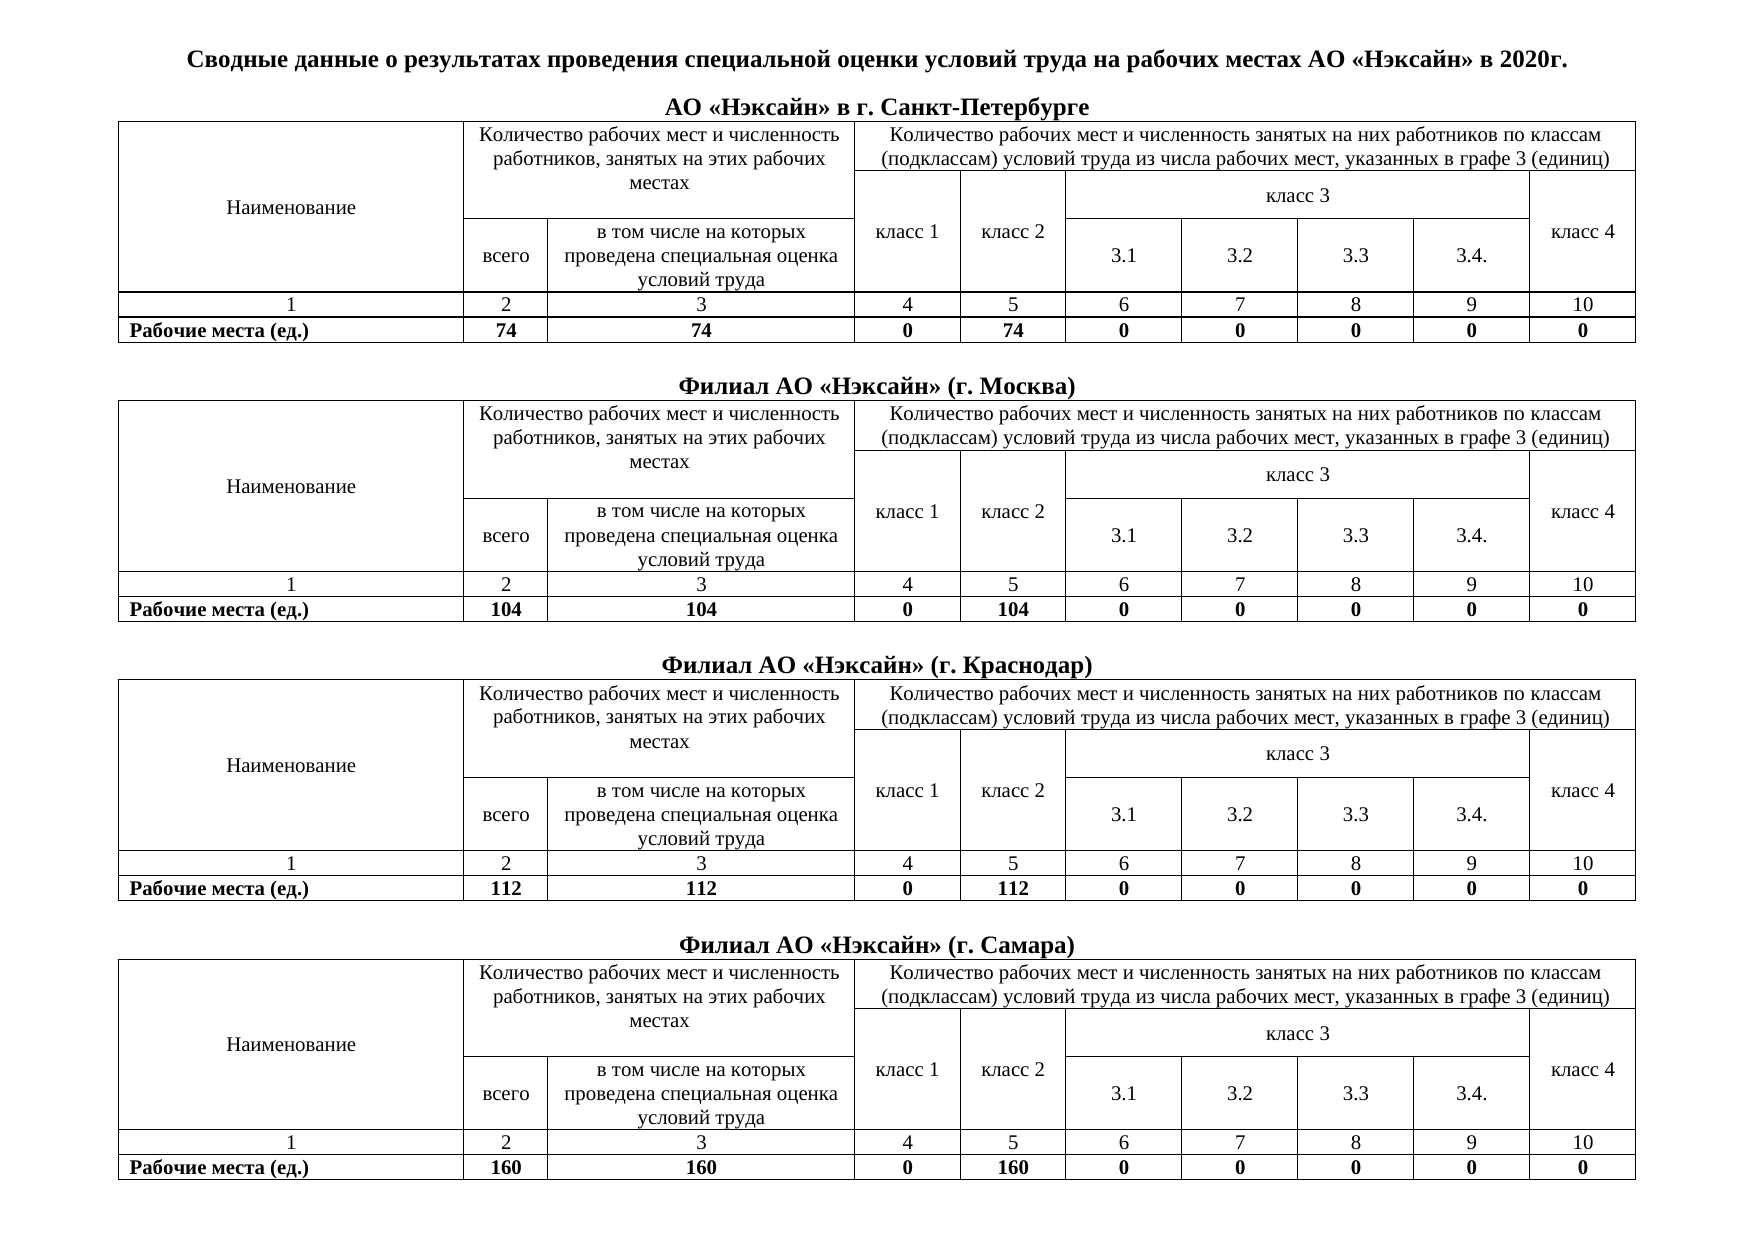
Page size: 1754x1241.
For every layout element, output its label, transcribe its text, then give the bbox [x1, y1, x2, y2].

table_cell всего [464, 1057, 547, 1129]
table_cell 1 [119, 572, 463, 596]
table_cell 4 [855, 293, 960, 316]
table_cell класс 3 [1066, 451, 1529, 497]
table_cell 4 [855, 572, 960, 596]
table_cell 0 [1066, 876, 1181, 900]
table_cell 8 [1298, 851, 1413, 875]
table_cell 5 [961, 572, 1065, 596]
text Филиал АО «Нэксайн» (г. Самара) [118, 930, 1636, 959]
table_cell 112 [961, 876, 1065, 900]
table_cell 4 [855, 851, 960, 875]
table_cell 10 [1530, 572, 1635, 596]
table_cell 6 [1066, 572, 1181, 596]
table_cell 5 [961, 293, 1065, 316]
table_cell 3.1 [1066, 1057, 1181, 1129]
table_cell 1 [119, 1130, 463, 1154]
table_cell 3.3 [1298, 778, 1413, 850]
table_cell в том числе на которых проведена специальная оценка условий труда [548, 499, 854, 571]
table_cell 5 [961, 851, 1065, 875]
table_cell всего [464, 219, 547, 291]
table_cell 0 [855, 597, 960, 621]
table_cell 9 [1414, 1130, 1529, 1154]
table_cell класс 4 [1530, 730, 1635, 850]
table_cell в том числе на которых проведена специальная оценка условий труда [548, 1057, 854, 1129]
table_cell 3 [548, 293, 854, 316]
table_cell 0 [1530, 876, 1635, 900]
table_cell 3.3 [1298, 499, 1413, 571]
table_cell класс 1 [855, 171, 960, 291]
table_cell 10 [1530, 1130, 1635, 1154]
table_cell 10 [1530, 293, 1635, 316]
table_cell 7 [1182, 851, 1297, 875]
table_cell 4 [855, 1130, 960, 1154]
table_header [464, 960, 854, 1056]
table_cell класс 4 [1530, 1009, 1635, 1129]
table_header Наименование [119, 401, 463, 571]
table_cell 0 [1298, 597, 1413, 621]
table_cell 10 [1530, 851, 1635, 875]
table_cell 0 [1066, 597, 1181, 621]
table_cell 160 [961, 1155, 1065, 1179]
table_header Количество рабочих мест и численность работников, занятых на этих рабочих местах [464, 401, 854, 497]
table_cell 3.2 [1182, 1057, 1297, 1129]
text Филиал АО «Нэксайн» (г. Краснодар) [118, 651, 1636, 679]
table_cell 74 [464, 318, 547, 342]
table_cell 74 [961, 318, 1065, 342]
table_cell 9 [1414, 851, 1529, 875]
table_cell 3.4. [1414, 499, 1529, 571]
table_cell 160 [464, 1155, 547, 1179]
table_cell 3.1 [1066, 778, 1181, 850]
table_cell 2 [464, 851, 547, 875]
table_cell 0 [1530, 1155, 1635, 1179]
table_cell класс 1 [855, 451, 960, 571]
table_cell 3.4. [1414, 1057, 1529, 1129]
table_cell в том числе на которых проведена специальная оценка условий труда [548, 778, 854, 850]
table_cell 7 [1182, 293, 1297, 316]
table_cell класс 1 [855, 730, 960, 850]
table_cell 9 [1414, 572, 1529, 596]
table_cell класс 3 [1066, 1009, 1529, 1056]
table_cell класс 2 [961, 1009, 1065, 1129]
table_cell 0 [1182, 876, 1297, 900]
table_cell 0 [1298, 1155, 1413, 1179]
table_cell 3.2 [1182, 499, 1297, 571]
table_cell 0 [855, 318, 960, 342]
table_cell 0 [1414, 597, 1529, 621]
table_cell класс 4 [1530, 171, 1635, 291]
table_cell 3.1 [1066, 219, 1181, 291]
table_cell 0 [1182, 318, 1297, 342]
table_cell 0 [1414, 1155, 1529, 1179]
table_cell всего [464, 778, 547, 850]
text АО «Нэксайн» в г. Санкт-Петербурге [118, 92, 1636, 121]
table_cell класс 2 [961, 730, 1065, 850]
table_cell 3.2 [1182, 219, 1297, 291]
table_cell Рабочие места (ед.) [119, 876, 463, 900]
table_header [855, 960, 1635, 1008]
table_cell класс 2 [961, 451, 1065, 571]
table_cell 2 [464, 293, 547, 316]
table_cell 1 [119, 851, 463, 875]
table_cell 0 [1182, 597, 1297, 621]
table_header Наименование [119, 960, 463, 1129]
table_cell класс 3 [1066, 730, 1529, 777]
table_cell Рабочие места (ед.) [119, 597, 463, 621]
table_cell 6 [1066, 1130, 1181, 1154]
table_header Количество рабочих мест и численность работников, занятых на этих рабочих местах [464, 122, 854, 218]
table_cell 104 [464, 597, 547, 621]
table_cell 0 [1414, 318, 1529, 342]
table_cell 2 [464, 1130, 547, 1154]
table_cell 3.4. [1414, 778, 1529, 850]
table_cell 74 [548, 318, 854, 342]
table_cell 9 [1414, 293, 1529, 316]
table_header Количество рабочих мест и численность работников, занятых на этих рабочих местах [464, 680, 854, 777]
table_cell 0 [855, 876, 960, 900]
table_cell 8 [1298, 293, 1413, 316]
table_cell 7 [1182, 572, 1297, 596]
table_cell 0 [1298, 318, 1413, 342]
table_cell 8 [1298, 572, 1413, 596]
table_cell Рабочие места (ед.) [119, 318, 463, 342]
table_cell 3 [548, 572, 854, 596]
table_cell 0 [1066, 318, 1181, 342]
table_cell всего [464, 499, 547, 571]
table_cell Рабочие места (ед.) [119, 1155, 463, 1179]
table_cell 0 [1066, 1155, 1181, 1179]
table_cell класс 1 [855, 1009, 960, 1129]
table_cell 2 [464, 572, 547, 596]
table_cell 0 [1530, 318, 1635, 342]
table_cell 3.1 [1066, 499, 1181, 571]
table_cell 8 [1298, 1130, 1413, 1154]
table_cell 104 [961, 597, 1065, 621]
table_cell класс 3 [1066, 171, 1529, 218]
table_cell 0 [1298, 876, 1413, 900]
table_cell 7 [1182, 1130, 1297, 1154]
table_cell 104 [548, 597, 854, 621]
table_header Наименование [119, 680, 463, 850]
table_cell 0 [1530, 597, 1635, 621]
table_cell 3.2 [1182, 778, 1297, 850]
table_cell 3.3 [1298, 219, 1413, 291]
table_cell 0 [855, 1155, 960, 1179]
table_cell 0 [1414, 876, 1529, 900]
table_cell 3 [548, 851, 854, 875]
table_cell класс 4 [1530, 451, 1635, 571]
table_cell 3 [548, 1130, 854, 1154]
table_cell 112 [548, 876, 854, 900]
text Филиал АО «Нэксайн» (г. Москва) [118, 371, 1636, 400]
table_cell 3.3 [1298, 1057, 1413, 1129]
table_cell 112 [464, 876, 547, 900]
table_cell в том числе на которых проведена специальная оценка условий труда [548, 219, 854, 291]
table_cell 1 [119, 293, 463, 316]
table_cell класс 2 [961, 171, 1065, 291]
table_cell 6 [1066, 293, 1181, 316]
table_cell 5 [961, 1130, 1065, 1154]
text Сводные данные о результатах проведения специальной оценки условий труда на рабочих местах АО «Нэксайн» в 2020г. [118, 44, 1636, 73]
table_cell 160 [548, 1155, 854, 1179]
table_cell 0 [1182, 1155, 1297, 1179]
table_header Наименование [119, 122, 463, 291]
table_cell 3.4. [1414, 219, 1529, 291]
table_cell 6 [1066, 851, 1181, 875]
